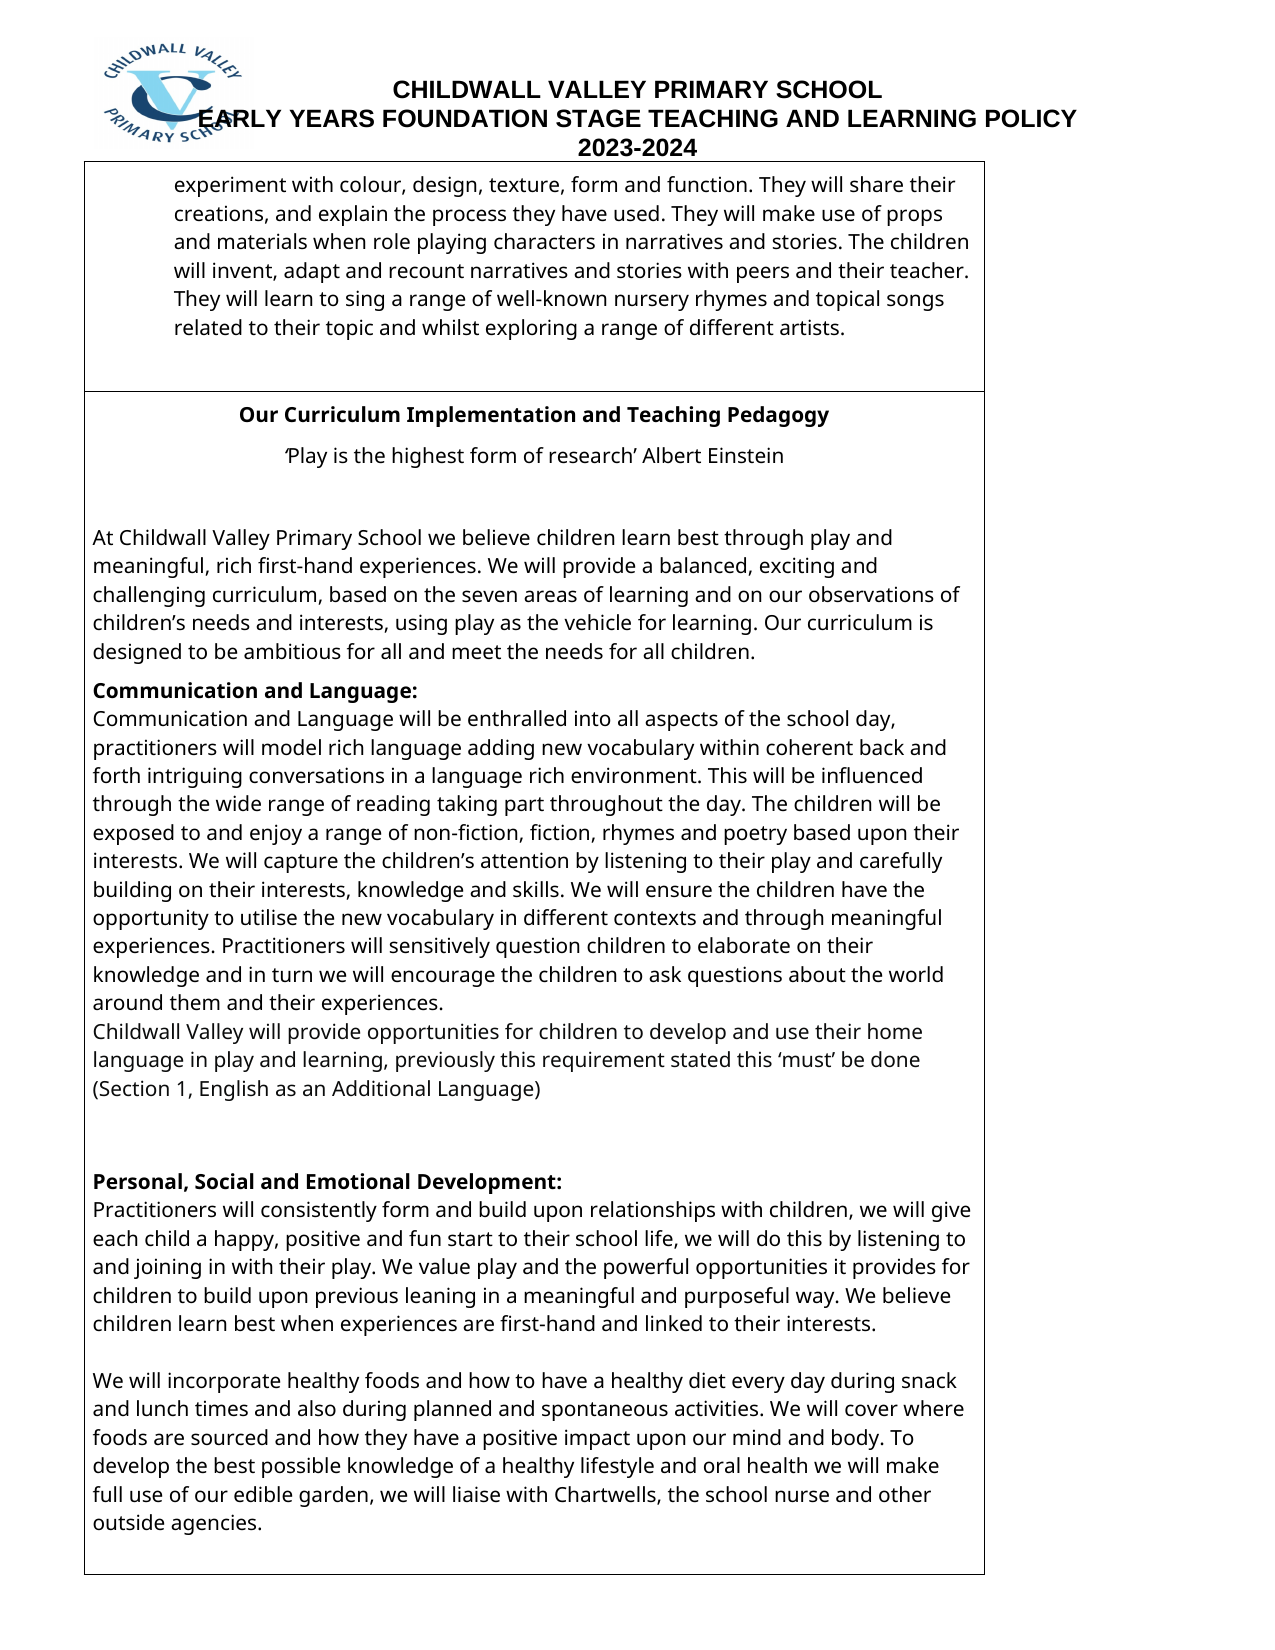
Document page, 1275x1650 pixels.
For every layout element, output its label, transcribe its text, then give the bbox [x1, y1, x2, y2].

picture [93, 37, 255, 149]
